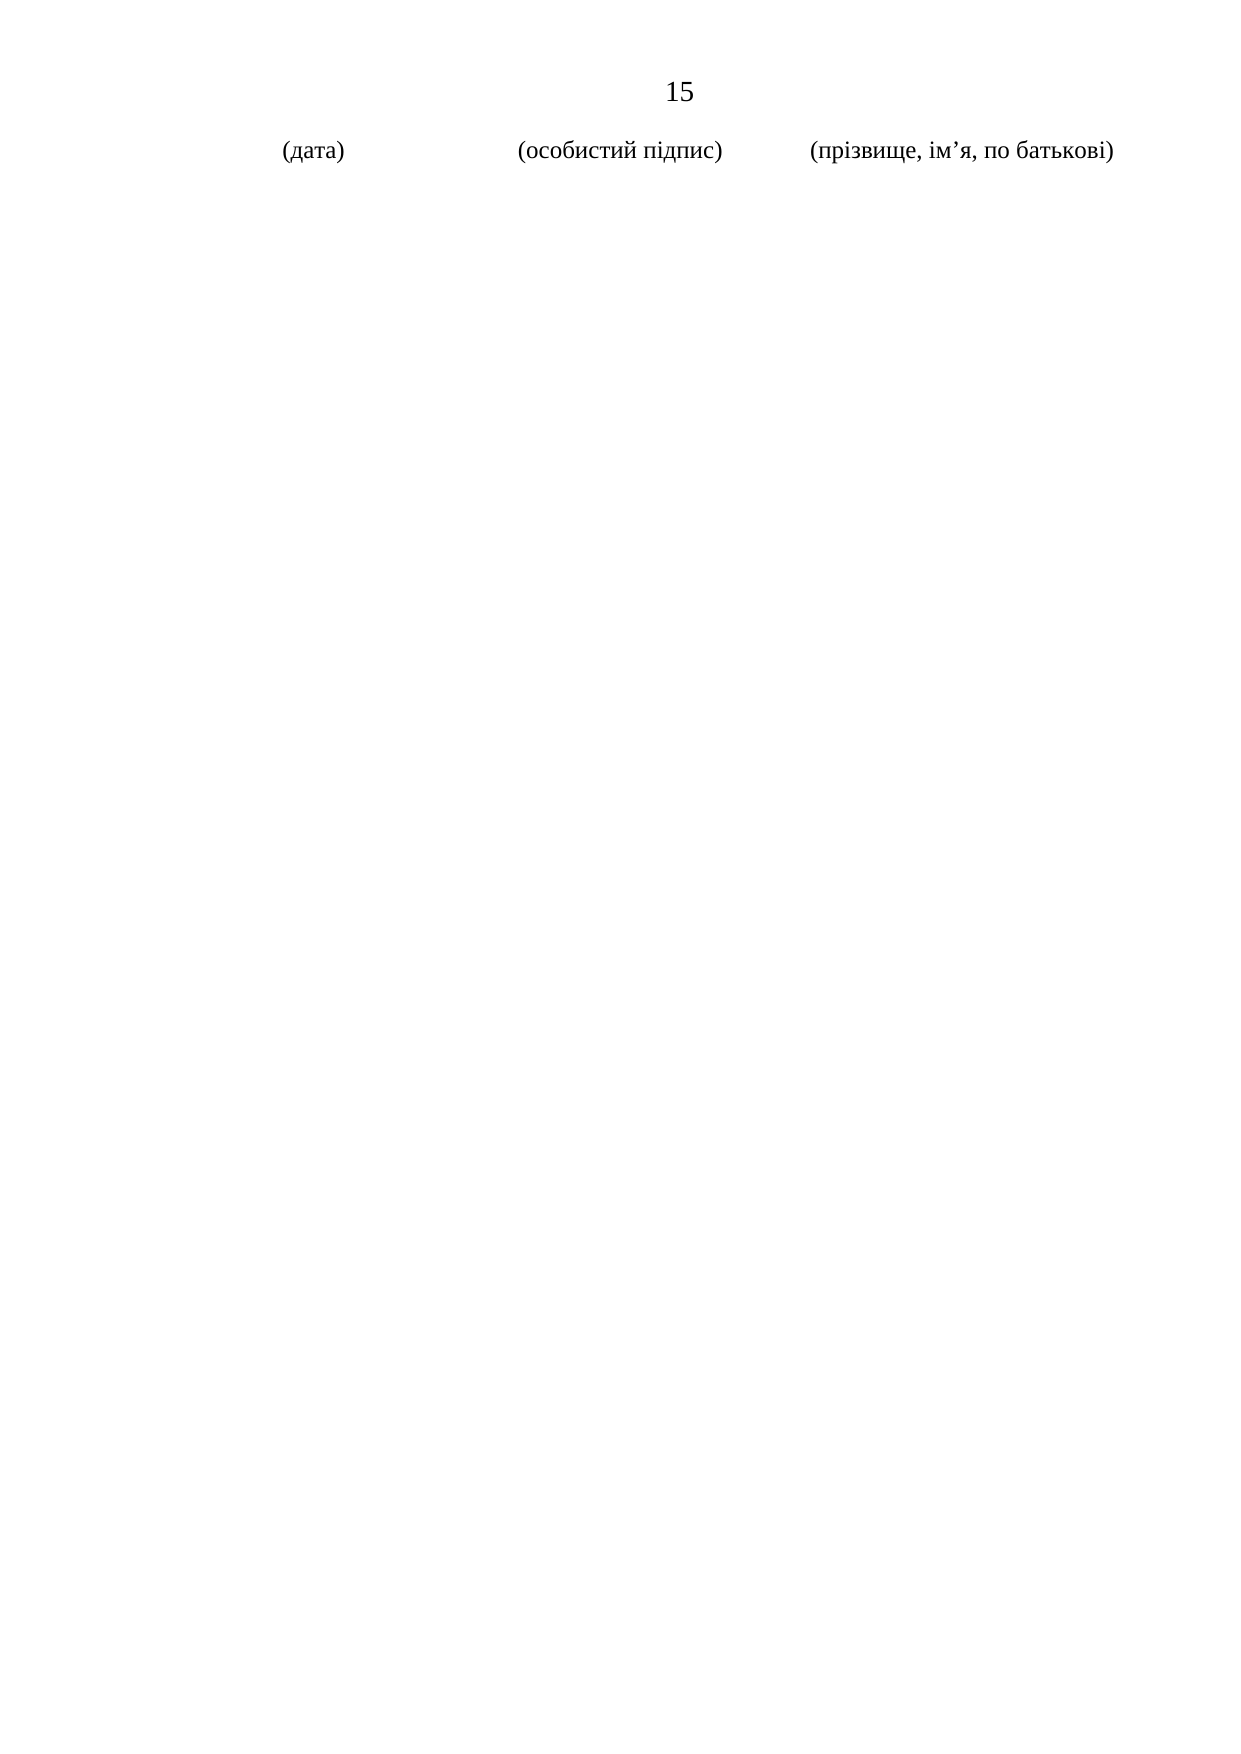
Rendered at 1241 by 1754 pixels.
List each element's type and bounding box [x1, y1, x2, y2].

table_header [177, 135, 449, 164]
table_header [791, 135, 1133, 164]
table_header [449, 135, 791, 164]
